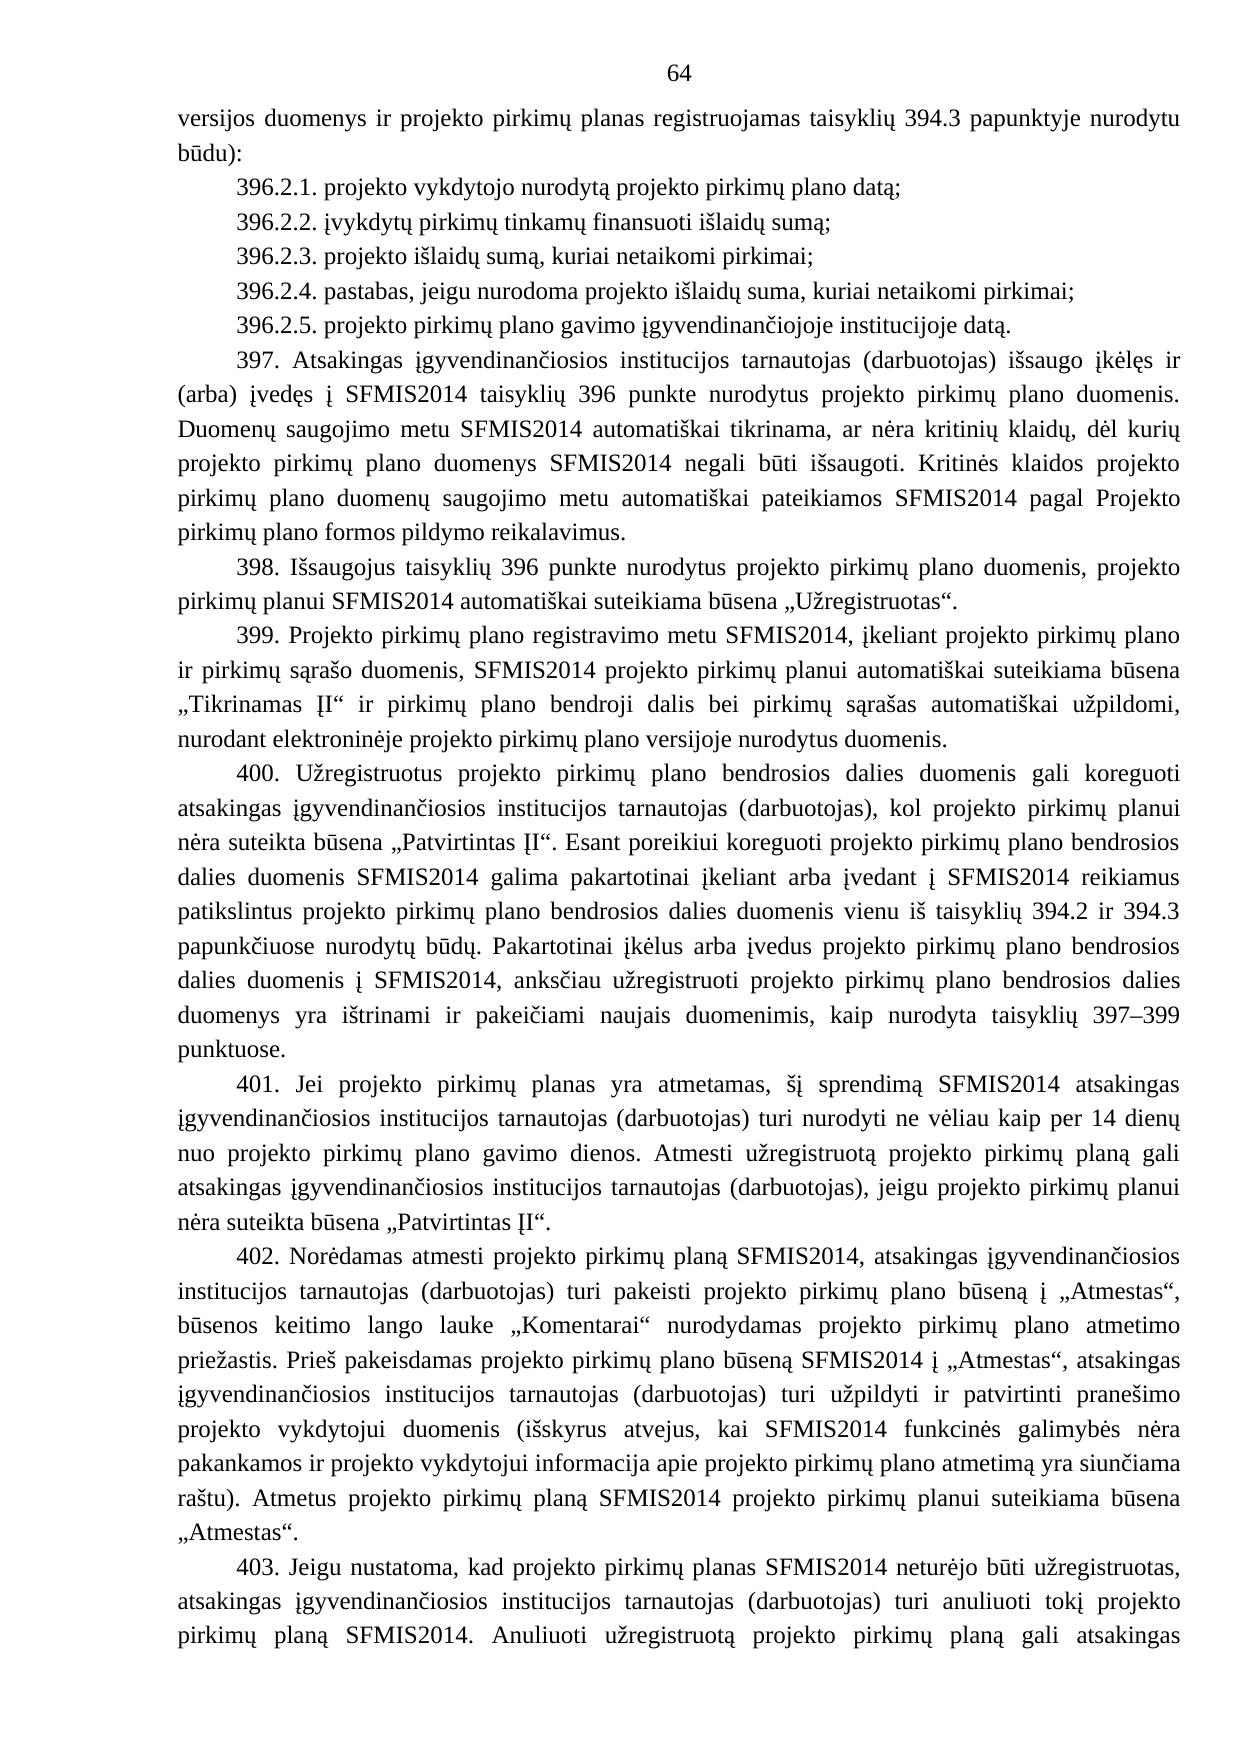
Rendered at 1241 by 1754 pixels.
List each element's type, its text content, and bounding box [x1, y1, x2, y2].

text 399. Projekto pirkimų plano registravimo metu SFMIS2014, įkeliant projekto pirkimų plano ir pirkimų sąrašo duomenis, SFMIS2014 projekto pirkimų planui automatiškai suteikiama būsena „Tikrinamas ĮI“ ir pirkimų plano bendroji dalis bei pirkimų sąrašas automatiškai užpildomi, nurodant elektroninėje projekto pirkimų plano versijoje nurodytus duomenis. [177, 621, 1181, 753]
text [177, 103, 1181, 167]
text 400. Užregistruotus projekto pirkimų plano bendrosios dalies duomenis gali koreguoti atsakingas įgyvendinančiosios institucijos tarnautojas (darbuotojas), kol projekto pirkimų planui nėra suteikta būsena „Patvirtintas ĮI“. Esant poreikiui koreguoti projekto pirkimų plano bendrosios dalies duomenis SFMIS2014 galima pakartotinai įkeliant arba įvedant į SFMIS2014 reikiamus patikslintus projekto pirkimų plano bendrosios dalies duomenis vienu iš taisyklių 394.2 ir 394.3 papunkčiuose nurodytų būdų. Pakartotinai įkėlus arba įvedus projekto pirkimų plano bendrosios dalies duomenis į SFMIS2014, anksčiau užregistruoti projekto pirkimų plano bendrosios dalies duomenys yra ištrinami ir pakeičiami naujais duomenimis, kaip nurodyta taisyklių 397–399 punktuose. [177, 758, 1181, 1063]
text 396.2.3. projekto išlaidų sumą, kuriai netaikomi pirkimai; [177, 241, 1181, 270]
text 401. Jei projekto pirkimų planas yra atmetamas, šį sprendimą SFMIS2014 atsakingas įgyvendinančiosios institucijos tarnautojas (darbuotojas) turi nurodyti ne vėliau kaip per 14 dienų nuo projekto pirkimų plano gavimo dienos. Atmesti užregistruotą projekto pirkimų planą gali atsakingas įgyvendinančiosios institucijos tarnautojas (darbuotojas), jeigu projekto pirkimų planui nėra suteikta būsena „Patvirtintas ĮI“. [177, 1069, 1181, 1236]
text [177, 1552, 1181, 1649]
text 396.2.2. įvykdytų pirkimų tinkamų finansuoti išlaidų sumą; [177, 207, 1181, 236]
text 396.2.5. projekto pirkimų plano gavimo įgyvendinančiojoje institucijoje datą. [177, 310, 1181, 339]
text 398. Išsaugojus taisyklių 396 punkte nurodytus projekto pirkimų plano duomenis, projekto pirkimų planui SFMIS2014 automatiškai suteikiama būsena „Užregistruotas“. [177, 552, 1181, 615]
text 396.2.1. projekto vykdytojo nurodytą projekto pirkimų plano datą; [177, 172, 1181, 201]
text 396.2.4. pastabas, jeigu nurodoma projekto išlaidų suma, kuriai netaikomi pirkimai; [177, 276, 1181, 304]
text 402. Norėdamas atmesti projekto pirkimų planą SFMIS2014, atsakingas įgyvendinančiosios institucijos tarnautojas (darbuotojas) turi pakeisti projekto pirkimų plano būseną į „Atmestas“, būsenos keitimo lango lauke „Komentarai“ nurodydamas projekto pirkimų plano atmetimo priežastis. Prieš pakeisdamas projekto pirkimų plano būseną SFMIS2014 į „Atmestas“, atsakingas įgyvendinančiosios institucijos tarnautojas (darbuotojas) turi užpildyti ir patvirtinti pranešimo projekto vykdytojui duomenis (išskyrus atvejus, kai SFMIS2014 funkcinės galimybės nėra pakankamos ir projekto vykdytojui informacija apie projekto pirkimų plano atmetimą yra siunčiama raštu). Atmetus projekto pirkimų planą SFMIS2014 projekto pirkimų planui suteikiama būsena „Atmestas“. [177, 1241, 1181, 1546]
text 397. Atsakingas įgyvendinančiosios institucijos tarnautojas (darbuotojas) išsaugo įkėlęs ir (arba) įvedęs į SFMIS2014 taisyklių 396 punkte nurodytus projekto pirkimų plano duomenis. Duomenų saugojimo metu SFMIS2014 automatiškai tikrinama, ar nėra kritinių klaidų, dėl kurių projekto pirkimų plano duomenys SFMIS2014 negali būti išsaugoti. Kritinės klaidos projekto pirkimų plano duomenų saugojimo metu automatiškai pateikiamos SFMIS2014 pagal Projekto pirkimų plano formos pildymo reikalavimus. [177, 345, 1181, 546]
